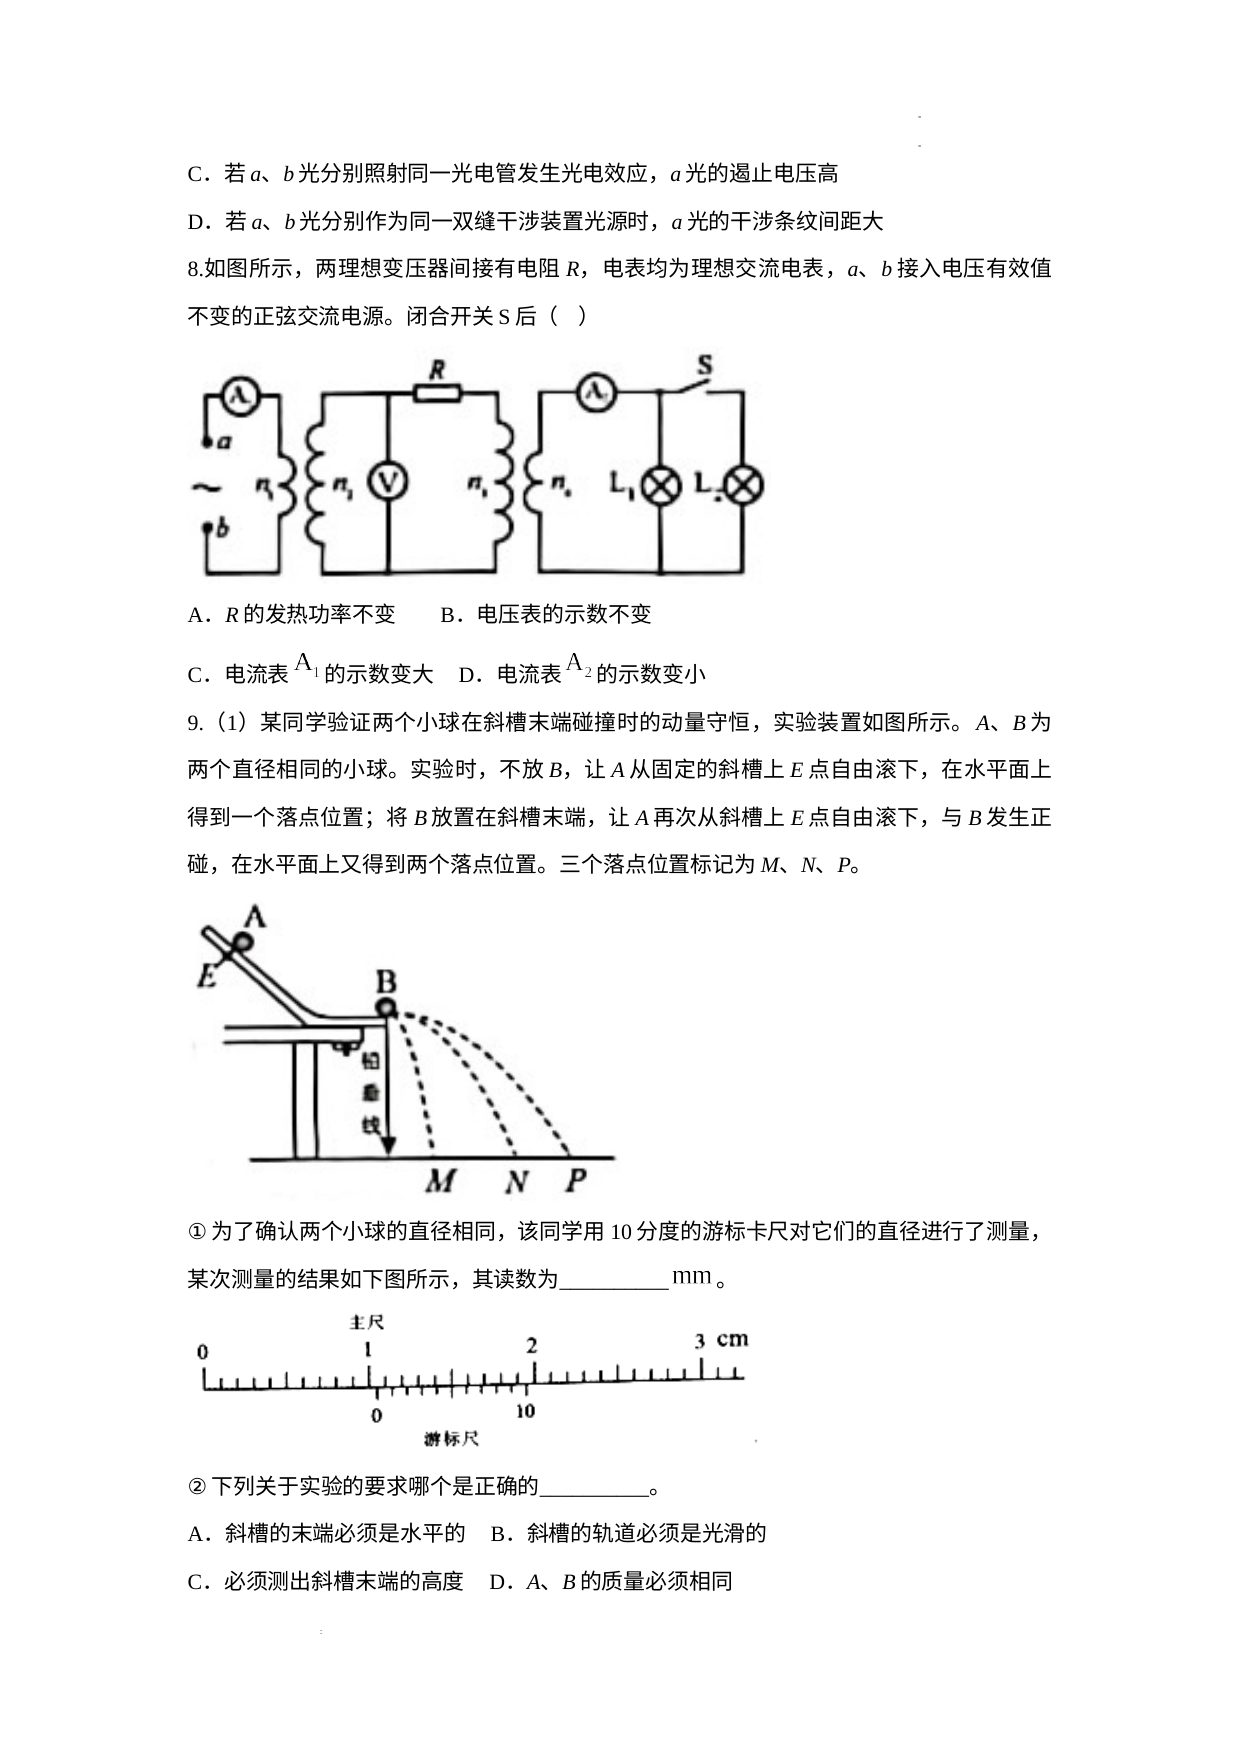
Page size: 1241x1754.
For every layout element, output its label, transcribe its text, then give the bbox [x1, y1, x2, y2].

picture [187, 346, 772, 584]
text C．必须测出斜槽末端的高度 D．A、B的质量必须相同 [187, 1564, 1053, 1596]
text ①为了确认两个小球的直径相同，该同学用10分度的游标卡尺对它们的直径进行了测量，某次测量的结果如下图所示，其读数为__________。 [187, 1214, 1053, 1293]
picture [187, 894, 623, 1201]
text D．若a、b光分别作为同一双缝干涉装置光源时，a光的干涉条纹间距大 [187, 204, 1053, 235]
text ②下列关于实验的要求哪个是正确的__________。 [187, 1469, 1053, 1501]
text C．若a、b光分别照射同一光电管发生光电效应，a光的遏止电压高 [187, 156, 1053, 188]
text C．电流表的示数变大 D．电流表的示数变小 [187, 644, 1053, 689]
text A．斜槽的末端必须是水平的 B．斜槽的轨道必须是光滑的 [187, 1516, 1053, 1548]
text A．R的发热功率不变 B．电压表的示数不变 [187, 597, 1053, 629]
text 8.如图所示，两理想变压器间接有电阻R，电表均为理想交流电表，a、b接入电压有效值不变的正弦交流电源。闭合开关S后（ ） [187, 251, 1053, 330]
text 9.（1）某同学验证两个小球在斜槽末端碰撞时的动量守恒，实验装置如图所示。A、B为两个直径相同的小球。实验时，不放B，让A从固定的斜槽上E点自由滚下，在水平面上得到一个落点位置；将B放置在斜槽末端，让A再次从斜槽上E点自由滚下，与B发生正碰，在水平面上又得到两个落点位置。三个落点位置标记为M、N、P。 [187, 704, 1053, 879]
